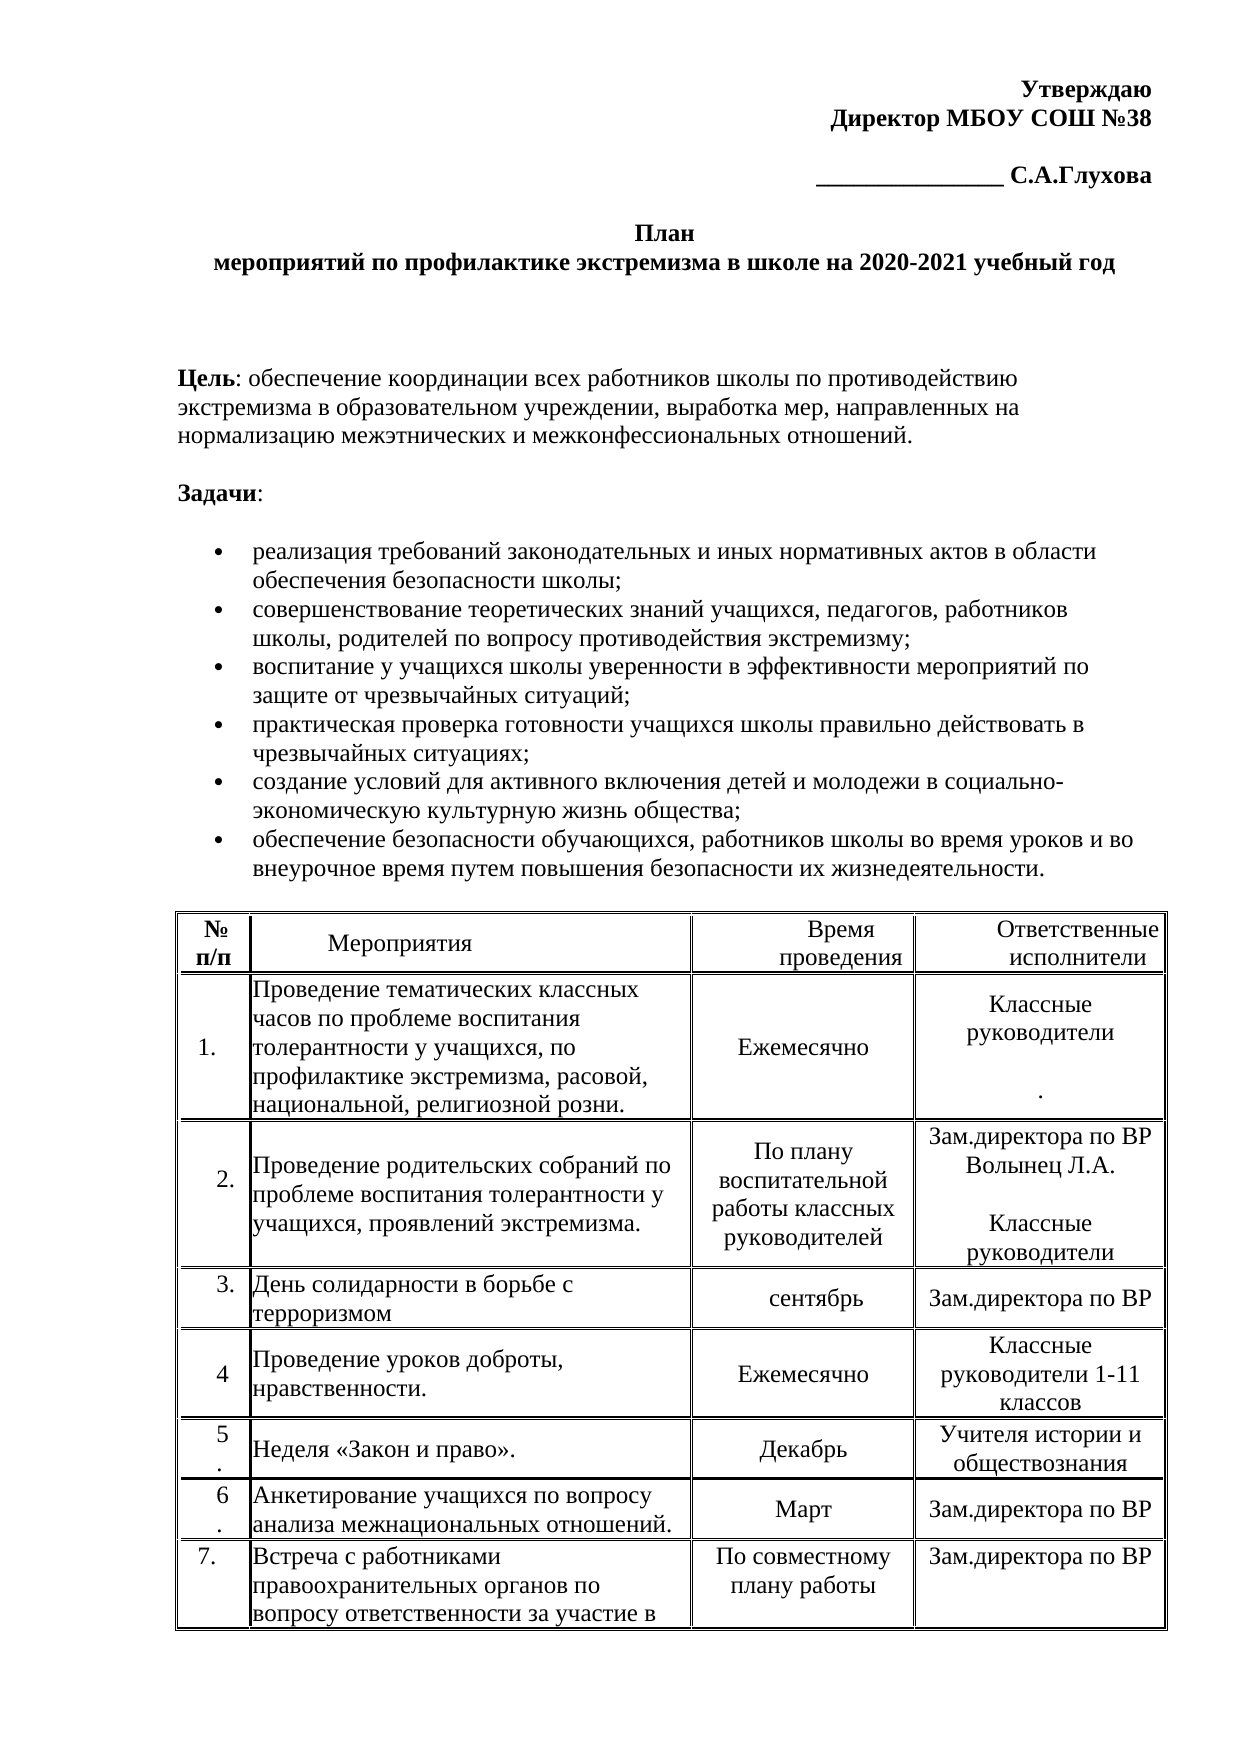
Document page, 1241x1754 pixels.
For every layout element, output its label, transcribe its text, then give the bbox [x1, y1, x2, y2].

text мероприятий по профилактике экстремизма в школе на 2020-2021 учебный год [177, 247, 1152, 276]
table_cell 4 [176, 1327, 250, 1416]
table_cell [250, 1541, 692, 1627]
text Утверждаю [177, 74, 1152, 103]
table_cell Ежемесячно [693, 1330, 913, 1416]
table_cell Проведение родительских собраний по проблеме воспитания толерантности у учащихся, проявлений экстремизма. [252, 1122, 690, 1266]
table_cell Декабрь [693, 1420, 913, 1477]
table_cell Ежемесячно [693, 975, 913, 1118]
table_header № п/п [176, 912, 250, 971]
table_cell Март [693, 1480, 913, 1538]
table_cell Зам.директора по ВР Волынец Л.А. Классные руководители [916, 1118, 1165, 1266]
table_cell По плану воспитательной работы классных руководителей [693, 1122, 913, 1266]
list реализация требований законодательных и иных нормативных актов в области обеспечения безопасности школы; [215, 536, 1152, 594]
table_cell 1. [178, 971, 249, 1118]
text План [177, 218, 1152, 247]
table_cell Неделя «Закон и право». [252, 1420, 690, 1477]
table_cell [178, 1118, 249, 1266]
table_header Ответственные исполнители [915, 914, 1164, 971]
text Директор МБОУ СОШ №38 [177, 103, 1152, 131]
table_cell 5. [178, 1416, 249, 1477]
table_cell День солидарности в борьбе с терроризмом [252, 1269, 690, 1327]
table_cell 6. [178, 1477, 249, 1538]
text _______________ С.А.Глухова [177, 161, 1152, 189]
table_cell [692, 1541, 915, 1627]
table_cell Классные руководители . [916, 971, 1165, 1118]
table_cell Проведение уроков доброты, нравственности. [252, 1330, 690, 1416]
list обеспечение безопасности обучающихся, работников школы во время уроков и во внеурочное время путем повышения безопасности их жизнедеятельности. [215, 824, 1152, 881]
list практическая проверка готовности учащихся школы правильно действовать в чрезвычайных ситуациях; [215, 709, 1152, 766]
list совершенствование теоретических знаний учащихся, педагогов, работников школы, родителей по вопросу противодействия экстремизму; [215, 594, 1152, 651]
table_cell 7. [176, 1538, 250, 1627]
text Цель: обеспечение координации всех работников школы по противодействию экстремизма в образовательном учреждении, выработка мер, направленных на нормализацию межэтнических и межконфессиональных отношений. [177, 363, 1152, 449]
table_cell Анкетирование учащихся по вопросу анализа межнациональных отношений. [252, 1480, 690, 1538]
table_cell [176, 1266, 250, 1327]
table_cell Зам.директора по ВР [915, 1538, 1166, 1627]
text Задачи: [177, 478, 1152, 507]
table_cell Проведение тематических классных часов по проблеме воспитания толерантности у учащихся, по профилактике экстремизма, расовой, национальной, религиозной розни. [252, 975, 690, 1118]
table_cell сентябрь [693, 1269, 913, 1327]
table_cell Зам.директора по ВР [915, 1266, 1166, 1327]
table_header Мероприятия [250, 914, 692, 971]
table_cell Зам.директора по ВР [916, 1477, 1164, 1538]
table_cell Классные руководители 1-11 классов [915, 1327, 1166, 1416]
list создание условий для активного включения детей и молодежи в социально-экономическую культурную жизнь общества; [215, 766, 1152, 824]
list воспитание у учащихся школы уверенности в эффективности мероприятий по защите от чрезвычайных ситуаций; [215, 651, 1152, 709]
table_cell Учителя истории и обществознания [916, 1416, 1165, 1477]
table_header Время проведения [692, 914, 915, 971]
